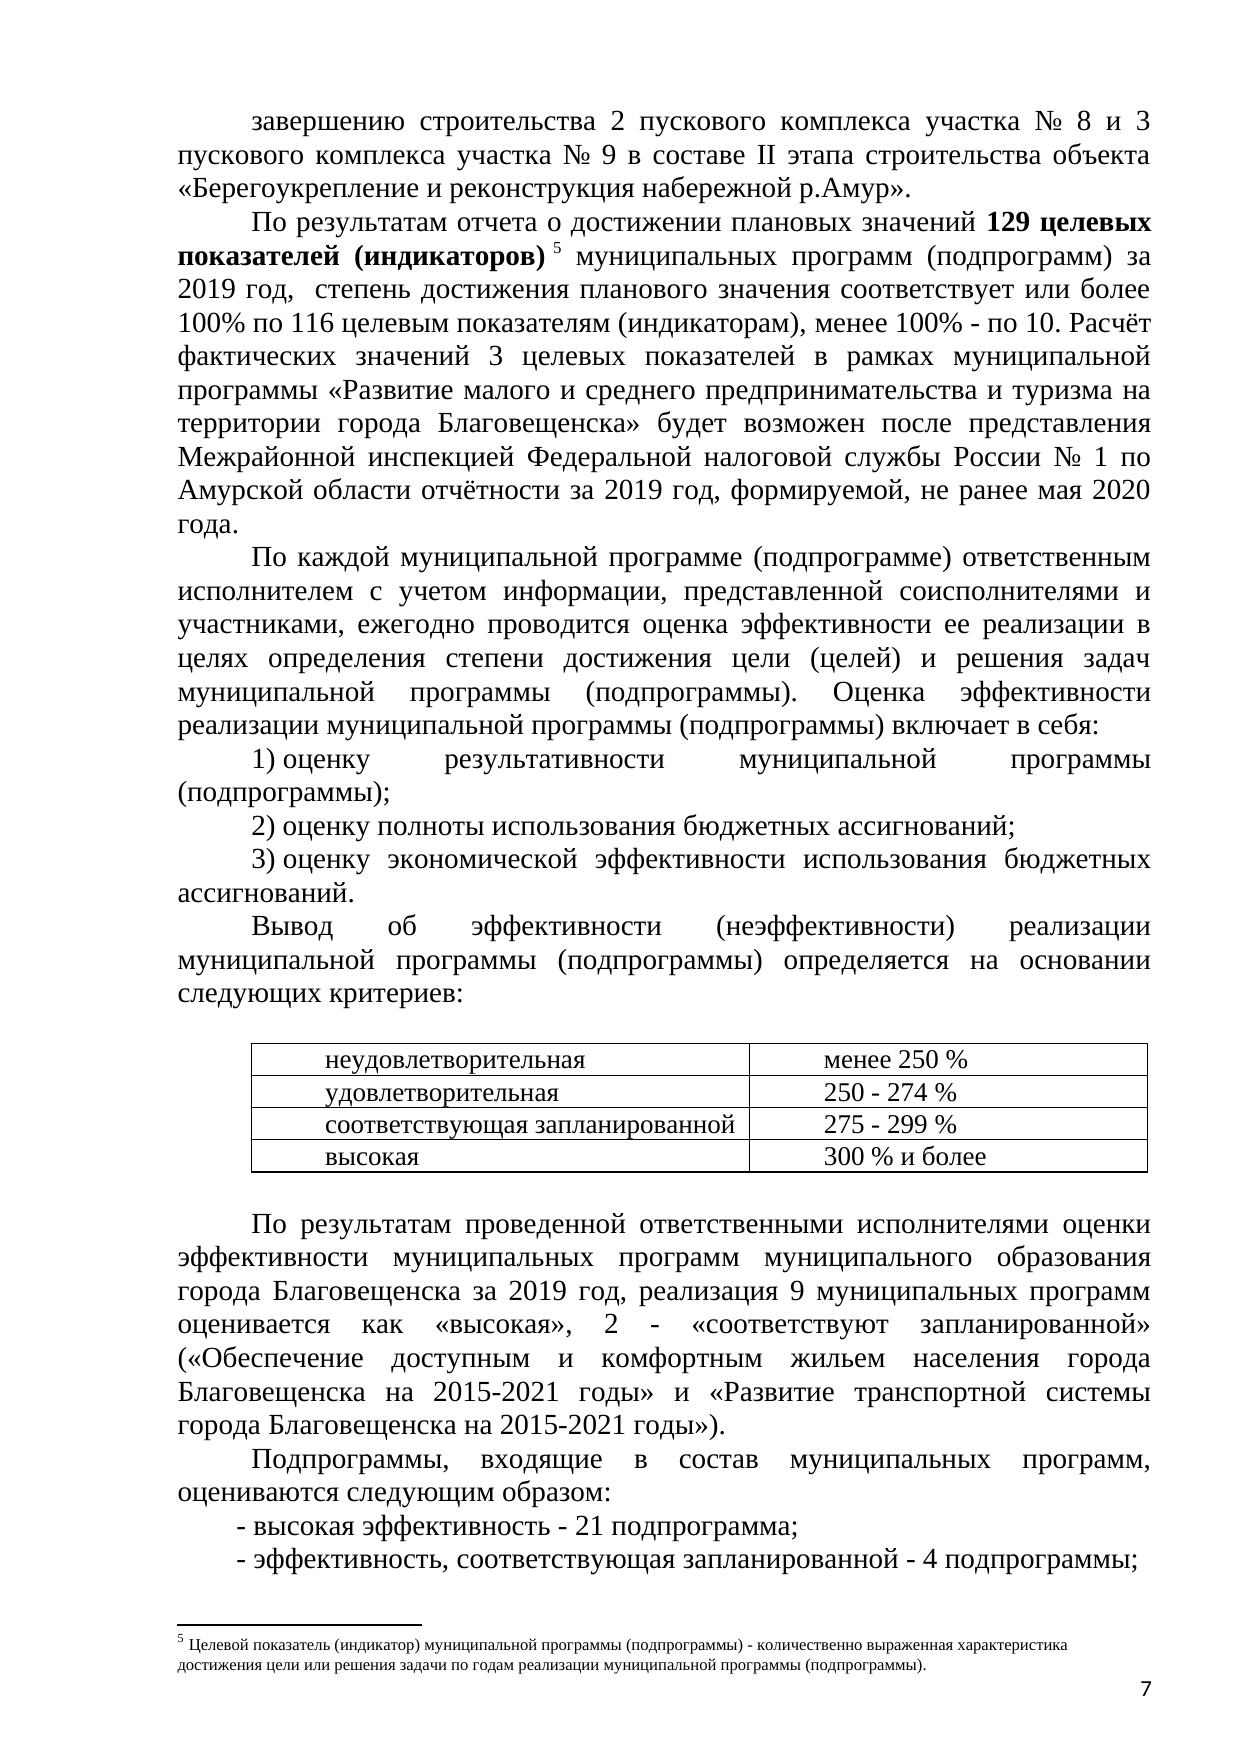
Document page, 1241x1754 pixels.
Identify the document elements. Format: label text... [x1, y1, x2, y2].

text Вывод об эффективности (неэффективности) реализации муниципальной программы (подпрограммы) определяется на основании следующих критериев: [177, 908, 1152, 1009]
text завершению строительства 2 пускового комплекса участка № 8 и 3 пускового комплекса участка № 9 в составе II этапа строительства объекта «Берегоукрепление и реконструкция набережной р.Амур». [177, 103, 1152, 204]
text Подпрограммы, входящие в состав муниципальных программ, оцениваются следующим образом: [177, 1441, 1152, 1508]
text - эффективность, соответствующая запланированной - 4 подпрограммы; [177, 1541, 1152, 1575]
text По результатам отчета о достижении плановых значений 129 целевых показателей (индикаторов) муниципальных программ (подпрограмм) за 2019 год, степень достижения планового значения соответствует или более 100% по 116 целевым показателям (индикаторам), менее 100% - по 10. Расчёт фактических значений 3 целевых показателей в рамках муниципальной программы «Развитие малого и среднего предпринимательства и туризма на территории города Благовещенска» будет возможен после представления Межрайонной инспекцией Федеральной налоговой службы России № 1 по Амурской области отчётности за 2019 год, формируемой, не ранее мая 2020 года. [177, 204, 1152, 539]
text - высокая эффективность - 21 подпрограмма; [177, 1508, 1152, 1541]
table_header неудовлетворительная [252, 1044, 749, 1075]
text По результатам проведенной ответственными исполнителями оценки эффективности муниципальных программ муниципального образования города Благовещенска за 2019 год, реализация 9 муниципальных программ оценивается как «высокая», 2 - «соответствуют запланированной» («Обеспечение доступным и комфортным жильем населения города Благовещенска на 2015-2021 годы» и «Развитие транспортной системы города Благовещенска на 2015-2021 годы»). [177, 1206, 1152, 1441]
table_cell соответствующая запланированной [252, 1108, 749, 1139]
table_cell 275 - 299 % [750, 1108, 1147, 1139]
table_cell 300 % и более [750, 1140, 1147, 1171]
table_header менее 250 % [750, 1044, 1147, 1075]
text 3) оценку экономической эффективности использования бюджетных ассигнований. [177, 841, 1152, 908]
text 2) оценку полноты использования бюджетных ассигнований; [177, 808, 1152, 841]
table_cell удовлетворительная [252, 1076, 749, 1107]
table_cell 250 - 274 % [750, 1076, 1147, 1107]
text По каждой муниципальной программе (подпрограмме) ответственным исполнителем с учетом информации, представленной соисполнителями и участниками, ежегодно проводится оценка эффективности ее реализации в целях определения степени достижения цели (целей) и решения задач муниципальной программы (подпрограммы). Оценка эффективности реализации муниципальной программы (подпрограммы) включает в себя: [177, 539, 1152, 741]
table_cell высокая [252, 1140, 749, 1171]
text 1) оценку результативности муниципальной программы (подпрограммы); [177, 741, 1152, 808]
